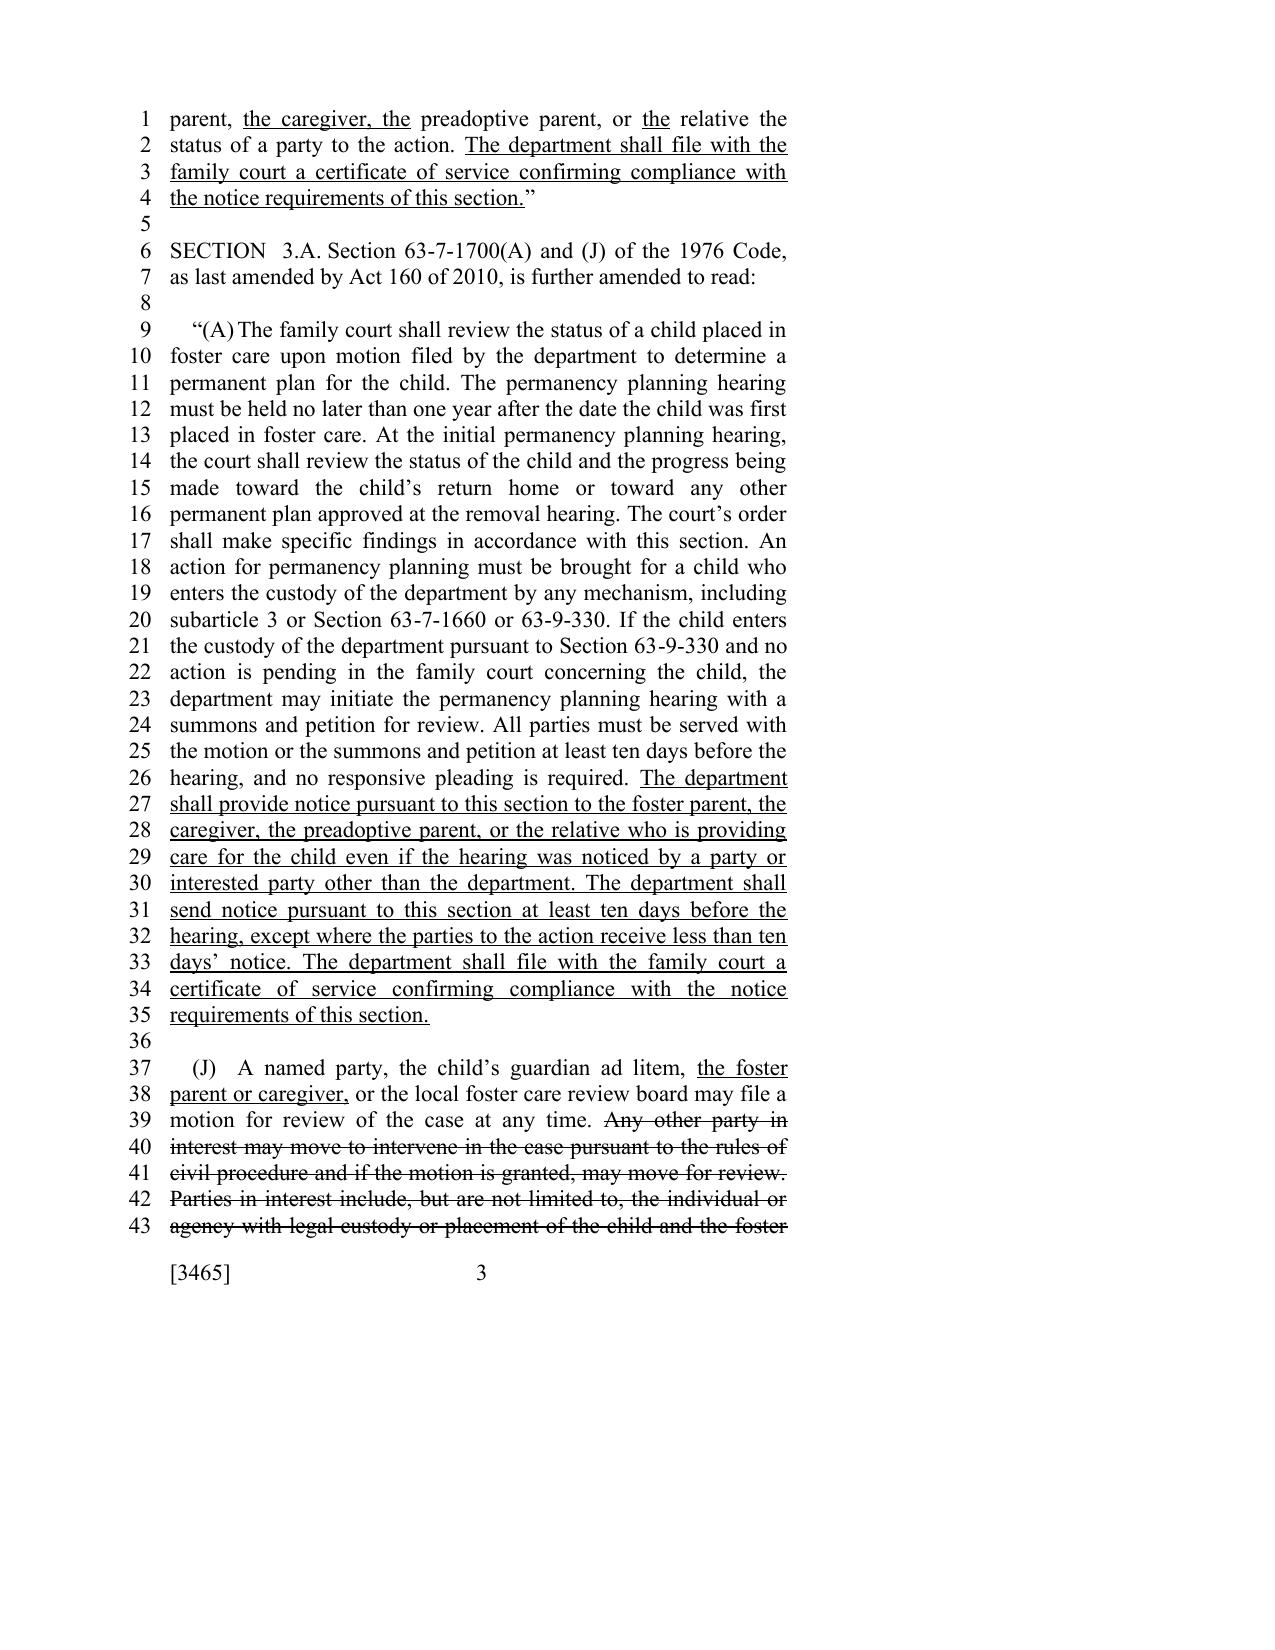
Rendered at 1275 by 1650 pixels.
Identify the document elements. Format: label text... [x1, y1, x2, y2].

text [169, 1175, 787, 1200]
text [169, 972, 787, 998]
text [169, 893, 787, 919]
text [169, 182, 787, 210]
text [169, 105, 787, 181]
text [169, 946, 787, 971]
text SECTION 3.A. Section 63-7-1700(A) and (J) of the 1976 Code, as last amended by Act 160 of 2010, is further amended to read: [169, 237, 787, 289]
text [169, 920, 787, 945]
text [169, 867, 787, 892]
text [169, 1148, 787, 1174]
text “(A) The family court shall review the status of a child placed in foster care upon motion filed by the department to determine a permanent plan for the child. The permanency planning hearing must be held no later than one year after the date the child was first placed in foster care. At the initial permanency planning hearing, the court shall review the status of the child and the progress being made toward the child’s return home or toward any other permanent plan approved at the removal hearing. The court’s order shall make specific findings in accordance with this section. An action for permanency planning must be brought for a child who enters the custody of the department by any mechanism, including subarticle 3 or Section 63-7-1660 or 63-9-330. If the child enters the custody of the department pursuant to Section 63-9-330 and no action is pending in the family court concerning the child, the department may initiate the permanency planning hearing with a summons and petition for review. All parties must be served with the motion or the summons and petition at least ten days before the hearing, and no responsive pleading is required. The department shall provide notice pursuant to this section to the foster parent, the caregiver, the preadoptive parent, or the relative who is providing care for the child even if the hearing was noticed by a party or interested party other than the department. The department shall send notice pursuant to this section at least ten days before the hearing, except where the parties to the action receive less than ten days’ notice. The department shall file with the family court a certificate of service confirming compliance with the notice requirements of this section. [169, 316, 787, 813]
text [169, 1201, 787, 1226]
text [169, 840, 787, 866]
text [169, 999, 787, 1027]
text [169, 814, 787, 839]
